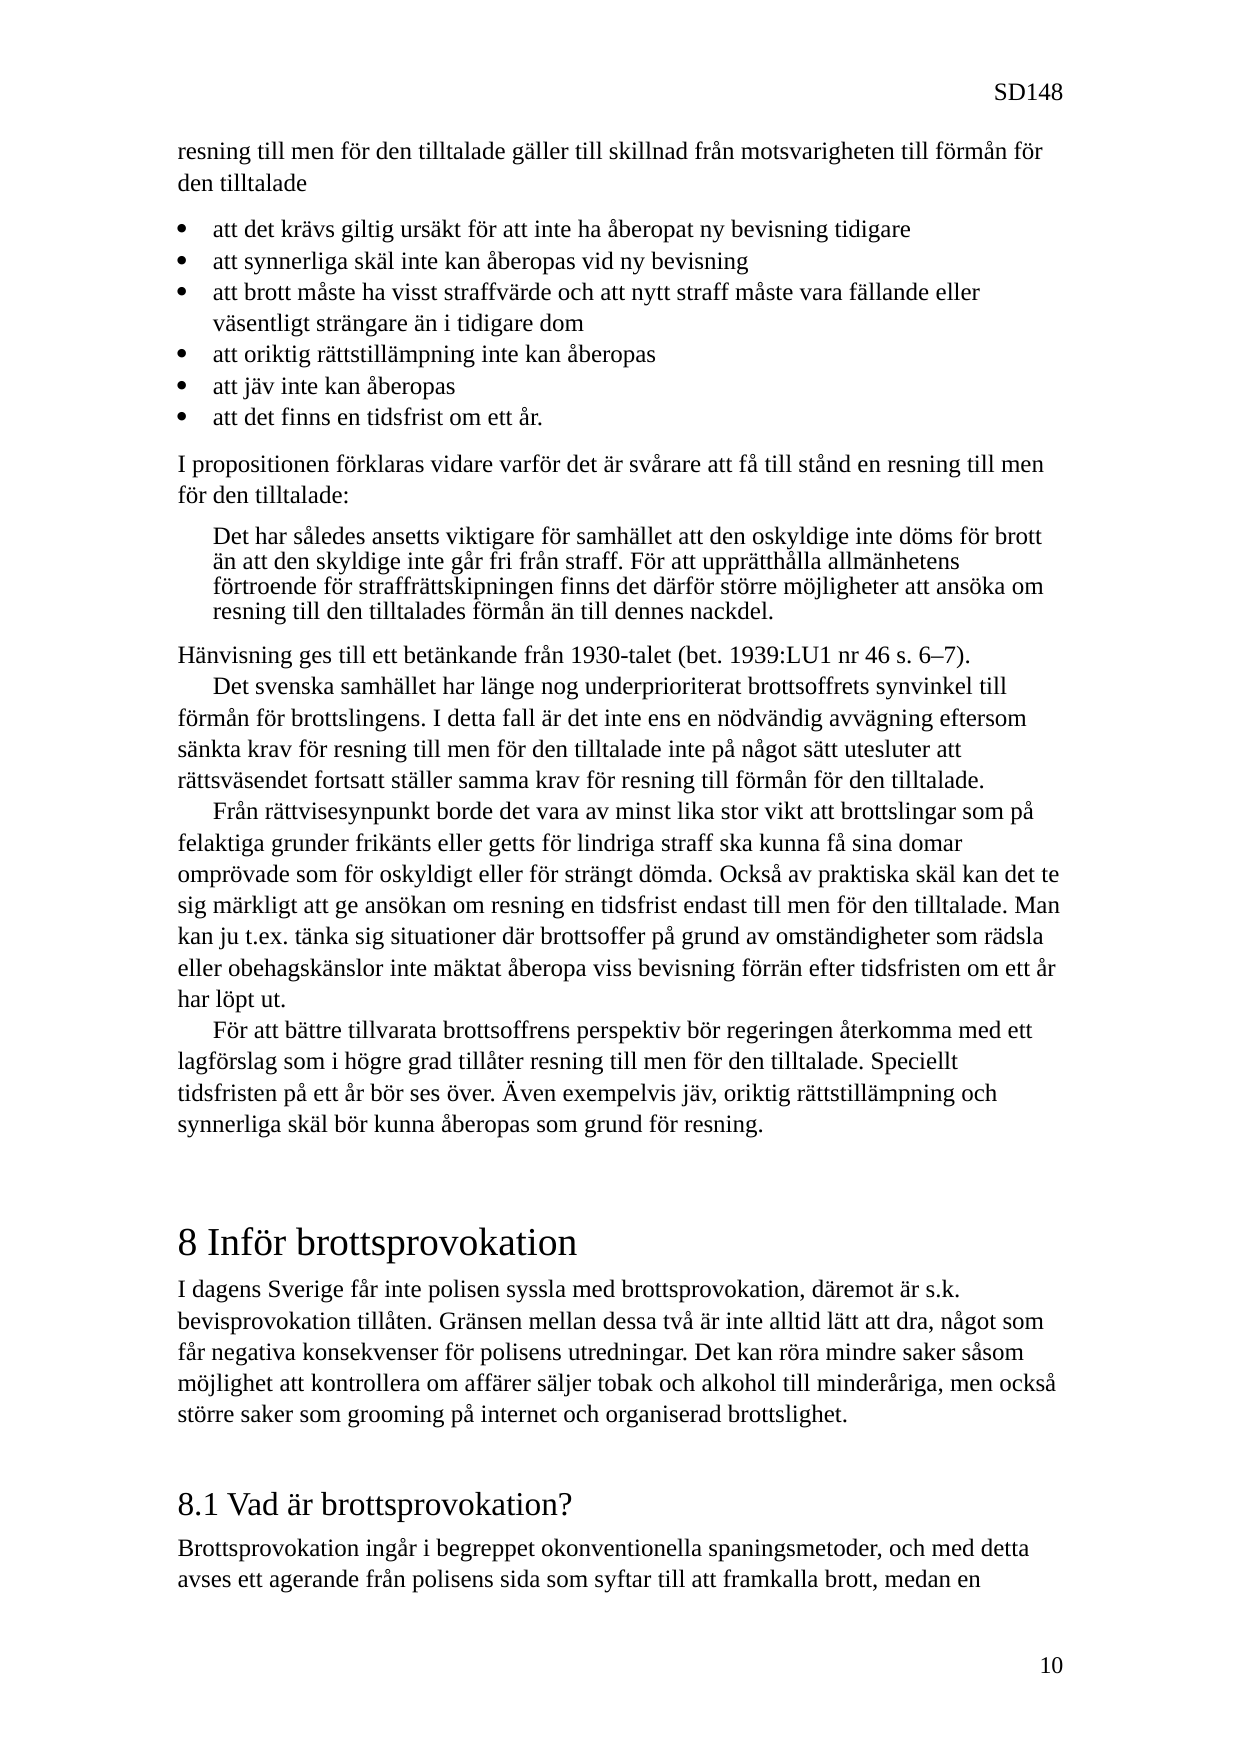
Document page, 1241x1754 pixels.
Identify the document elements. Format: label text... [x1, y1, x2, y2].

subtitle 8.1 Vad är brottsprovokation? [177, 1491, 1063, 1522]
text Hänvisning ges till ett betänkande från 1930-talet (bet. 1939:LU1 nr 46 s. 6–7). [177, 638, 1063, 669]
text För att bättre tillvarata brottsoffrens perspektiv bör regeringen återkomma med ett lagförslag som i högre grad tillåter resning till men för den tilltalade. Speciellt tidsfristen på ett år bör ses över. Även exempelvis jäv, oriktig rättstillämpning och synnerliga skäl bör kunna åberopas som grund för resning. [177, 1013, 1063, 1138]
list att det finns en tidsfrist om ett år. [177, 399, 1063, 431]
text Det har således ansetts viktigare för samhället att den oskyldige inte döms för brott än att den skyldige inte går fri från straff. För att upprätthålla allmänhetens förtroende för straffrättskipningen finns det därför större möjligheter att ansöka om resning till den tilltalades förmån än till dennes nackdel. [213, 524, 1063, 624]
subtitle 8 Inför brottsprovokation [177, 1223, 1063, 1264]
list att det krävs giltig ursäkt för att inte ha åberopat ny bevisning tidigare [177, 212, 1063, 243]
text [177, 134, 1063, 196]
text I dagens Sverige får inte polisen syssla med brottsprovokation, däremot är s.k. bevisprovokation tillåten. Gränsen mellan dessa två är inte alltid lätt att dra, något som får negativa konsekvenser för polisens utredningar. Det kan röra mindre saker såsom möjlighet att kontrollera om affärer säljer tobak och alkohol till minderåriga, men också större saker som grooming på internet och organiserad brottslighet. [177, 1272, 1063, 1428]
list att jäv inte kan åberopas [177, 368, 1063, 399]
list att oriktig rättstillämpning inte kan åberopas [177, 337, 1063, 368]
text Det svenska samhället har länge nog underprioriterat brottsoffrets synvinkel till förmån för brottslingens. I detta fall är det inte ens en nödvändig avvägning eftersom sänkta krav för resning till men för den tilltalade inte på något sätt utesluter att rättsväsendet fortsatt ställer samma krav för resning till förmån för den tilltalade. [177, 669, 1063, 794]
list att synnerliga skäl inte kan åberopas vid ny bevisning [177, 243, 1063, 274]
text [177, 1530, 1063, 1593]
text I propositionen förklaras vidare varför det är svårare att få till stånd en resning till men för den tilltalade: [177, 446, 1063, 509]
text Från rättvisesynpunkt borde det vara av minst lika stor vikt att brottslingar som på felaktiga grunder frikänts eller getts för lindriga straff ska kunna få sina domar omprövade som för oskyldigt eller för strängt dömda. Också av praktiska skäl kan det te sig märkligt att ge ansökan om resning en tidsfrist endast till men för den tilltalade. Man kan ju t.ex. tänka sig situationer där brottsoffer på grund av omständigheter som rädsla eller obehagskänslor inte mäktat åberopa viss bevisning förrän efter tidsfristen om ett år har löpt ut. [177, 794, 1063, 1013]
list att brott måste ha visst straffvärde och att nytt straff måste vara fällande eller väsentligt strängare än i tidigare dom [177, 274, 1063, 337]
